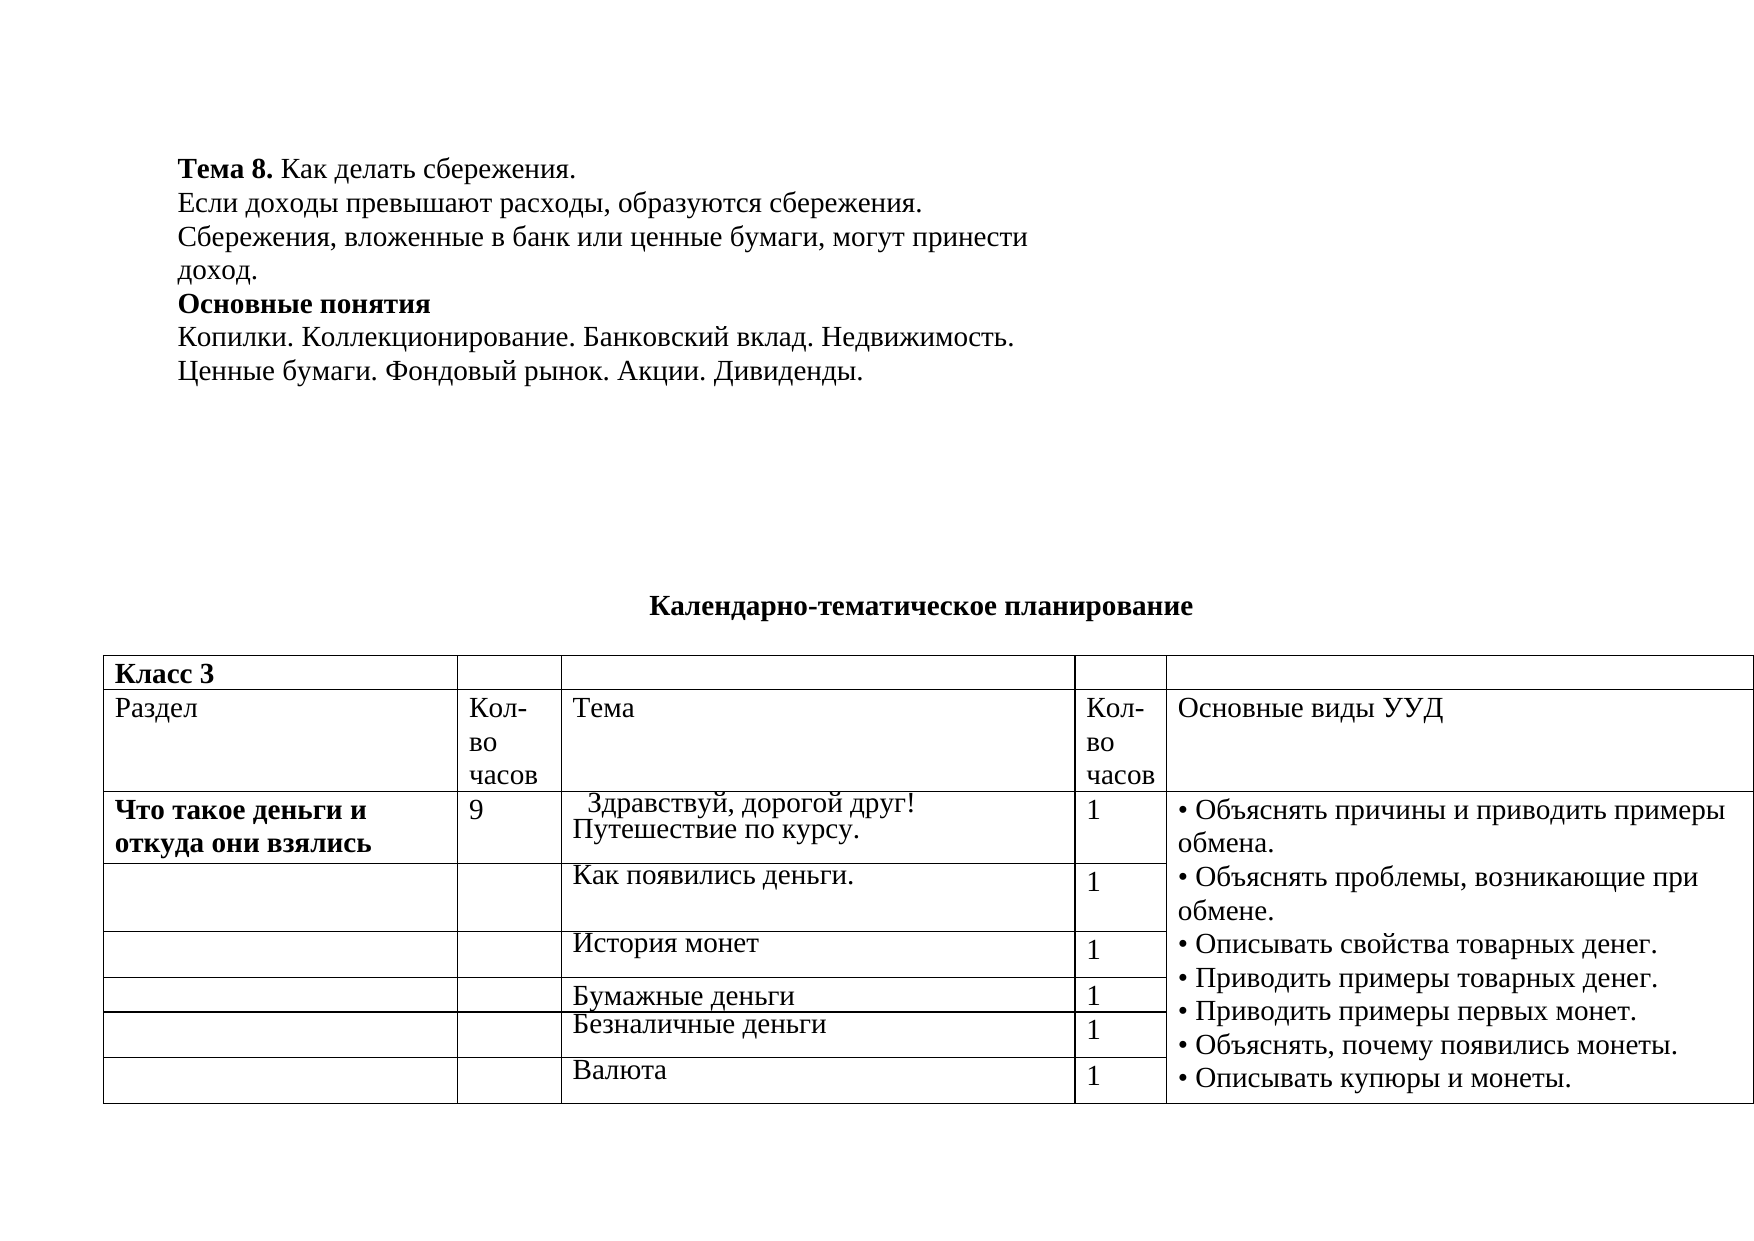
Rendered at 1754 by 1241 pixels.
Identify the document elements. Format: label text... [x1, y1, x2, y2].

table_cell Как появились деньги. [562, 864, 1074, 931]
table_cell Бумажные деньги [562, 978, 1074, 1011]
table_header [1076, 656, 1166, 689]
table_header Класс 3 [104, 656, 457, 689]
table_cell 1 [1076, 792, 1166, 863]
table_cell Безналичные деньги [562, 1013, 1074, 1057]
table_cell 1 [1076, 1058, 1166, 1103]
table_cell 1 [1076, 1013, 1166, 1057]
text Тема 8. Как делать сбережения. [177, 152, 1665, 185]
table_cell [104, 1013, 457, 1057]
table_cell Валюта [562, 1058, 1074, 1103]
text Копилки. Коллекционирование. Банковский вклад. Недвижимость. [177, 319, 1665, 353]
table_cell Что такое деньги и откуда они взялись [104, 792, 457, 863]
table_cell Здравствуй, дорогой друг! Путешествие по курсу. [562, 792, 1074, 863]
text Основные понятия [177, 286, 1665, 319]
table_cell История монет [562, 932, 1074, 977]
table_cell 1 [1076, 932, 1166, 977]
table_cell 1 [1076, 978, 1166, 1011]
table_cell Кол-во часов [1076, 690, 1166, 791]
table_cell [458, 1058, 561, 1103]
text Ценные бумаги. Фондовый рынок. Акции. Дивиденды. [177, 353, 1665, 386]
table_header [562, 656, 1074, 689]
table_cell [458, 864, 561, 931]
table_cell 9 [458, 792, 561, 863]
text Сбережения, вложенные в банк или ценные бумаги, могут принести [177, 219, 1665, 252]
table_cell [104, 864, 457, 931]
table_cell [458, 978, 561, 1011]
text Календарно-тематическое планирование [177, 588, 1665, 621]
table_cell • Объяснять причины и приводить примеры обмена. • Объяснять проблемы, возникающие при обмене. • Описывать свойства товарных денег. • Приводить примеры товарных денег. • Приводить примеры первых монет. • Объяснять, почему появились монеты. • Описывать купюры и монеты. • Сравнивать металлические и бумажные деньги. • Объяснять, почему изготовление фальшивых денег является преступлением. • Описывать старинные российские деньги. • Объяснять происхождение названий денег. • Описывать современные российские деньги. • Решать задачи с элементарными денежными расчётами. • Объяснять, что такое безналичный расчёт и пластиковая карта. • Приводить примеры иностранных валют. [1167, 792, 1753, 1103]
text доход. [177, 252, 1665, 286]
table_header [1167, 656, 1753, 689]
table_cell [458, 932, 561, 977]
table_cell Раздел [104, 690, 457, 791]
text Если доходы превышают расходы, образуются сбережения. [177, 185, 1665, 219]
table_cell [104, 1058, 457, 1103]
table_header [458, 656, 561, 689]
table_cell Тема [562, 690, 1074, 791]
table_cell Основные виды УУД [1167, 690, 1753, 791]
table_cell Кол-во часов [458, 690, 561, 791]
table_cell [458, 1013, 561, 1057]
table_cell [104, 932, 457, 977]
table_cell [104, 978, 457, 1011]
table_cell 1 [1076, 864, 1166, 931]
